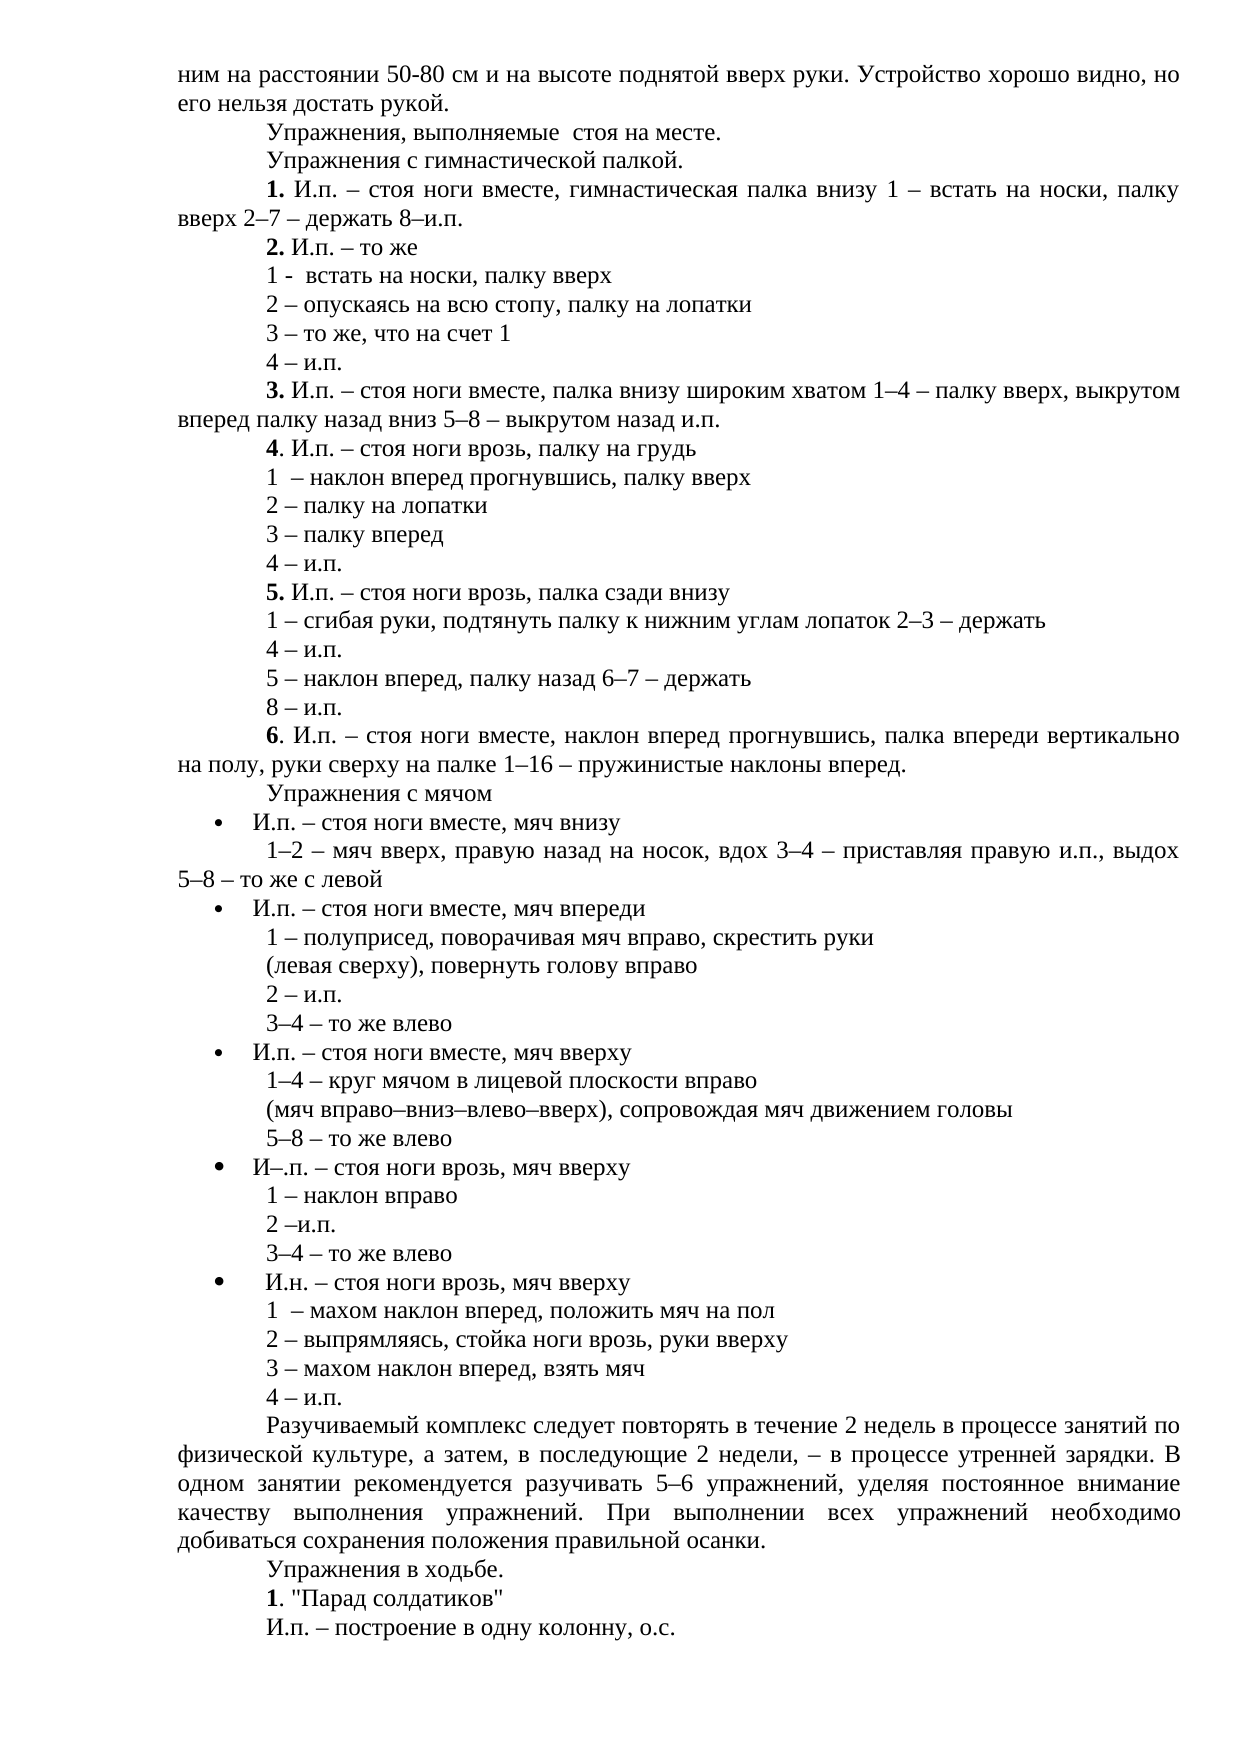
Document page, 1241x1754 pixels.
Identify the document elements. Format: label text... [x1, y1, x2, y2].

text 3. И.п. – стоя ноги вместе, палка внизу широким хватом 1–4 – палку вверх, выкрутом вперед палку назад вниз 5–8 – выкрутом назад и.п. [177, 375, 1181, 433]
text Упражнения, выполняемые стоя на месте. [177, 117, 1181, 145]
text 1 – махом наклон вперед, положить мяч на пол [177, 1295, 1181, 1324]
list И.п. – стоя ноги вместе, мяч внизу [215, 807, 1181, 835]
text 1 – наклон вправо [177, 1180, 1181, 1209]
text 5. И.п. – стоя ноги врозь, палка сзади внизу [177, 577, 1181, 605]
text 4 – и.п. [177, 548, 1181, 577]
text 2 – выпрямляясь, стойка ноги врозь, руки вверху [177, 1324, 1181, 1353]
list И.п. – стоя ноги вместе, мяч вверху [215, 1037, 1181, 1065]
text 5–8 – то же влево [177, 1123, 1181, 1152]
text 3–4 – то же влево [177, 1008, 1181, 1037]
text 6. И.п. – стоя ноги вместе, наклон вперед прогнувшись, палка впереди вертикально на полу, руки сверху на палке 1–16 – пружинистые наклоны вперед. [177, 720, 1181, 778]
list И.н. – стоя ноги врозь, мяч вверху [215, 1267, 1181, 1295]
text 1 – наклон вперед прогнувшись, палку вверх [177, 462, 1181, 490]
text 2 – и.п. [177, 979, 1181, 1008]
text 2 – опускаясь на всю стопу, палку на лопатки [177, 289, 1181, 318]
text (левая сверху), повернуть голову вправо [177, 950, 1181, 979]
text Упражнения с мячом [177, 778, 1181, 807]
text 2 –и.п. [177, 1209, 1181, 1238]
text 2 – палку на лопатки [177, 490, 1181, 519]
text 1–4 – круг мячом в лицевой плоскости вправо [177, 1065, 1181, 1094]
text Упражнения с гимнастической палкой. [177, 145, 1181, 174]
text 5 – наклон вперед, палку назад 6–7 – держать [177, 663, 1181, 692]
text 4 – и.п. [177, 347, 1181, 375]
text 3 – то же, что на счет 1 [177, 318, 1181, 347]
text 8 – и.п. [177, 692, 1181, 720]
text 3 – палку вперед [177, 519, 1181, 548]
text (мяч вправо–вниз–влево–вверх), сопровождая мяч движением головы [177, 1094, 1181, 1123]
text И.п. – построение в одну колонну, о.с. [177, 1612, 1181, 1640]
text 1 - встать на носки, палку вверх [177, 260, 1181, 289]
text 2. И.п. – то же [177, 232, 1181, 260]
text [177, 59, 1181, 117]
text Упражнения в ходьбе. [177, 1554, 1181, 1583]
text 1 – полуприсед, поворачивая мяч вправо, скрестить руки [177, 922, 1181, 950]
text 4 – и.п. [177, 634, 1181, 663]
list И.п. – стоя ноги вместе, мяч впереди [215, 893, 1181, 922]
text 1–2 – мяч вверх, правую назад на носок, вдох 3–4 – приставляя правую и.п., выдох 5–8 – то же с левой [177, 835, 1181, 893]
list И–.п. – стоя ноги врозь, мяч вверху [215, 1152, 1181, 1180]
text Разучиваемый комплекс следует повторять в течение 2 недель в процессе занятий по физической культуре, а затем, в последующие 2 недели, – в процессе утренней зарядки. В одном занятии рекомендуется разучивать 5–6 упражнений, уделяя постоянное внимание качеству выполнения упражнений. При выполнении всех упражнений необходимо добиваться сохранения положения правильной осанки. [177, 1410, 1181, 1554]
text 4 – и.п. [177, 1382, 1181, 1410]
text 3 – махом наклон вперед, взять мяч [177, 1353, 1181, 1382]
text 1. "Парад солдатиков" [177, 1583, 1181, 1612]
text 1. И.п. – стоя ноги вместе, гимнастическая палка внизу 1 – встать на носки, палку вверх 2–7 – держать 8–и.п. [177, 174, 1181, 232]
text 1 – сгибая руки, подтянуть палку к нижним углам лопаток 2–3 – держать [177, 605, 1181, 634]
text 4. И.п. – стоя ноги врозь, палку на грудь [177, 433, 1181, 462]
text 3–4 – то же влево [177, 1238, 1181, 1267]
